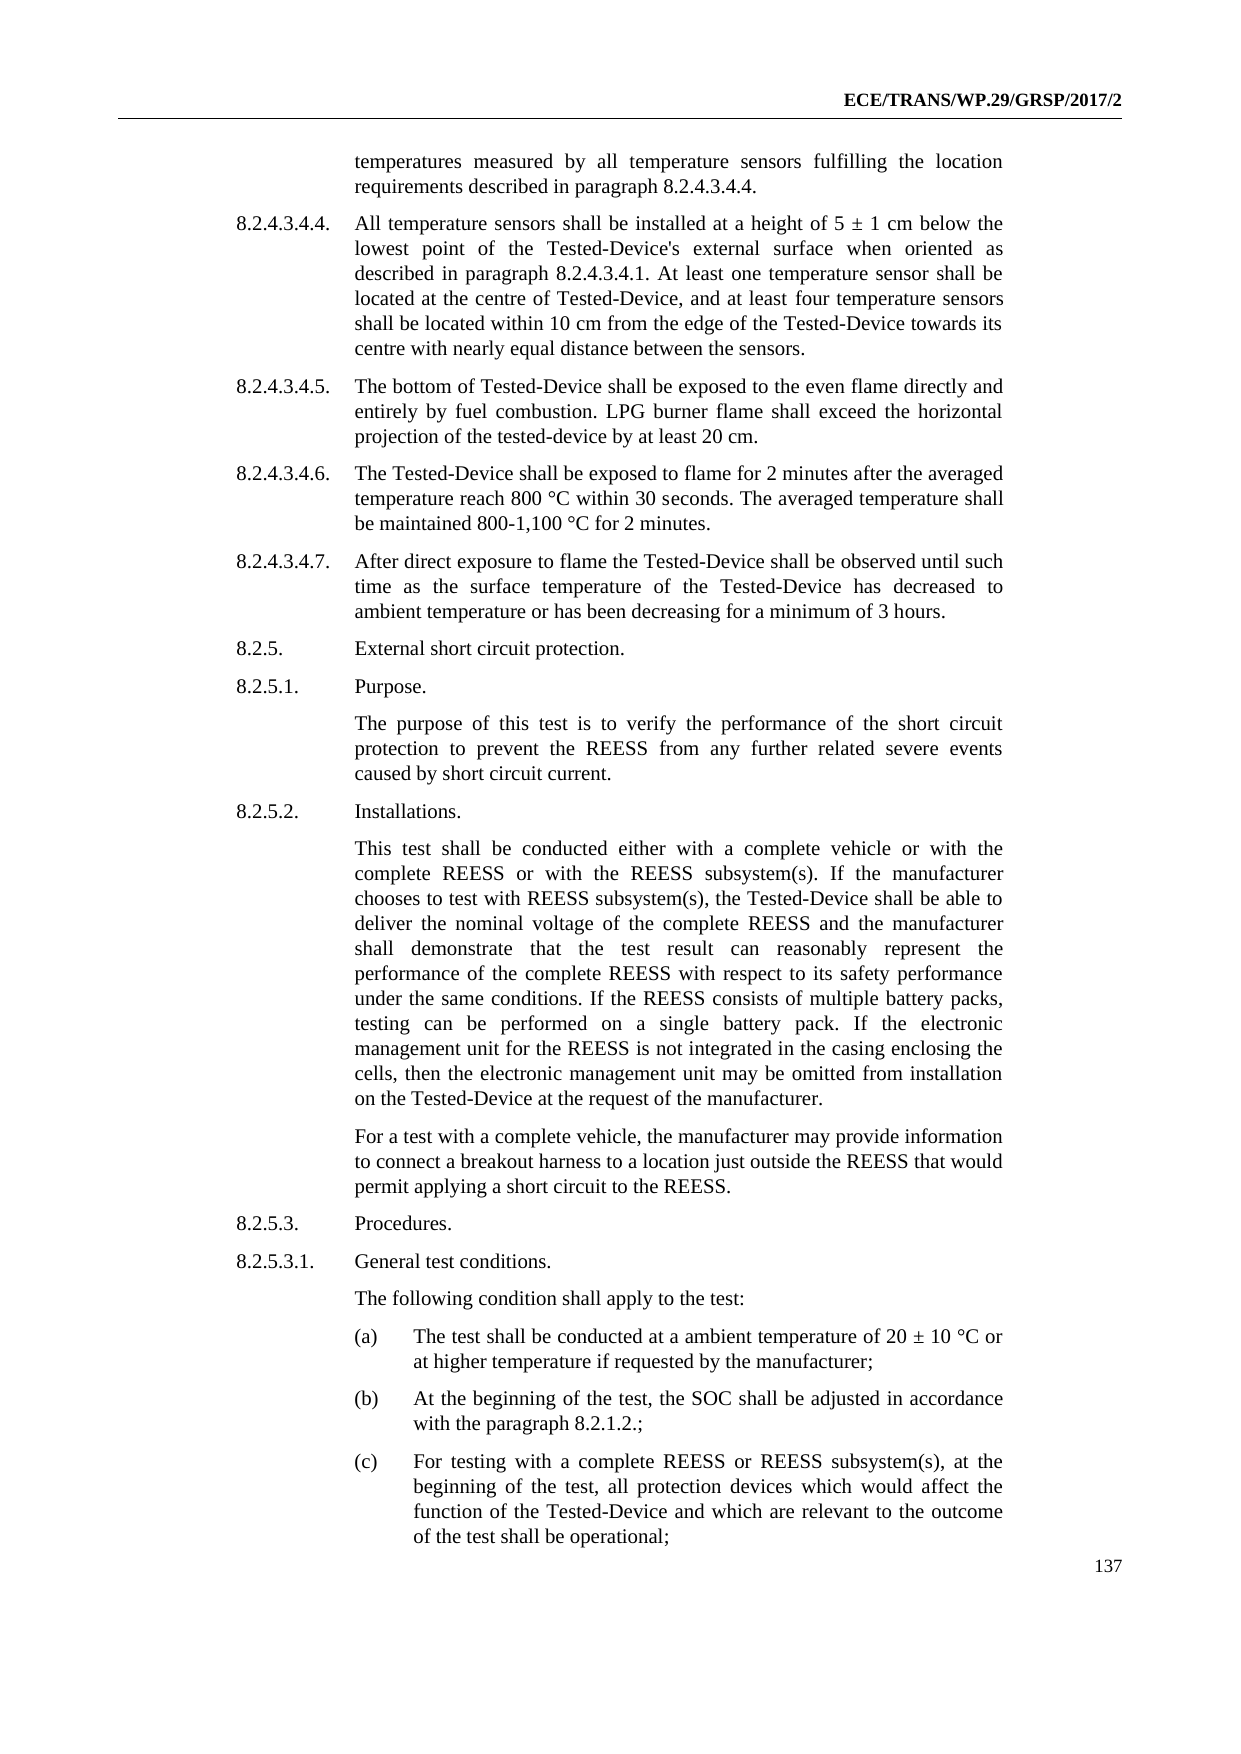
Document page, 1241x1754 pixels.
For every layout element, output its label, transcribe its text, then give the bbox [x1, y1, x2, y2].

text 8.2.5. External short circuit protection. [236, 635, 1004, 660]
text 8.2.5.2. Installations. [236, 798, 1004, 823]
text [236, 148, 1004, 198]
text The purpose of this test is to verify the performance of the short circuit protection to prevent the REESS from any further related severe events caused by short circuit current. [236, 710, 1004, 785]
text (c) For testing with a complete REESS or REESS subsystem(s), at the beginning of the test, all protection devices which would affect the function of the Tested-Device and which are relevant to the outcome of the test shall be operational; [354, 1448, 1004, 1548]
text 8.2.5.1. Purpose. [236, 673, 1004, 698]
text 8.2.4.3.4.5. The bottom of Tested-Device shall be exposed to the even flame directly and entirely by fuel combustion. LPG burner flame shall exceed the horizontal projection of the tested-device by at least 20 cm. [236, 373, 1004, 448]
text For a test with a complete vehicle, the manufacturer may provide information to connect a breakout harness to a location just outside the REESS that would permit applying a short circuit to the REESS. [236, 1123, 1004, 1198]
text (a) The test shall be conducted at a ambient temperature of 20 ± 10 °C or at higher temperature if requested by the manufacturer; [354, 1323, 1004, 1373]
text 8.2.5.3. Procedures. [236, 1210, 1004, 1235]
text The following condition shall apply to the test: [236, 1285, 1004, 1310]
text 8.2.4.3.4.7. After direct exposure to flame the Tested-Device shall be observed until such time as the surface temperature of the Tested-Device has decreased to ambient temperature or has been decreasing for a minimum of 3 hours. [236, 548, 1004, 623]
text 8.2.4.3.4.4. All temperature sensors shall be installed at a height of 5 ± 1 cm below the lowest point of the Tested-Device's external surface when oriented as described in paragraph 8.2.4.3.4.1. At least one temperature sensor shall be located at the centre of Tested-Device, and at least four temperature sensors shall be located within 10 cm from the edge of the Tested-Device towards its centre with nearly equal distance between the sensors. [236, 210, 1004, 360]
text 8.2.5.3.1. General test conditions. [236, 1248, 1004, 1273]
text (b) At the beginning of the test, the SOC shall be adjusted in accordance with the paragraph 8.2.1.2.; [354, 1385, 1004, 1435]
text This test shall be conducted either with a complete vehicle or with the complete REESS or with the REESS subsystem(s). If the manufacturer chooses to test with REESS subsystem(s), the Tested-Device shall be able to deliver the nominal voltage of the complete REESS and the manufacturer shall demonstrate that the test result can reasonably represent the performance of the complete REESS with respect to its safety performance under the same conditions. If the REESS consists of multiple battery packs, testing can be performed on a single battery pack. If the electronic management unit for the REESS is not integrated in the casing enclosing the cells, then the electronic management unit may be omitted from installation on the Tested-Device at the request of the manufacturer. [236, 835, 1004, 1110]
text 8.2.4.3.4.6. The Tested-Device shall be exposed to flame for 2 minutes after the averaged temperature reach 800 °C within 30 seconds. The averaged temperature shall be maintained 800-1,100 °C for 2 minutes. [236, 460, 1004, 535]
